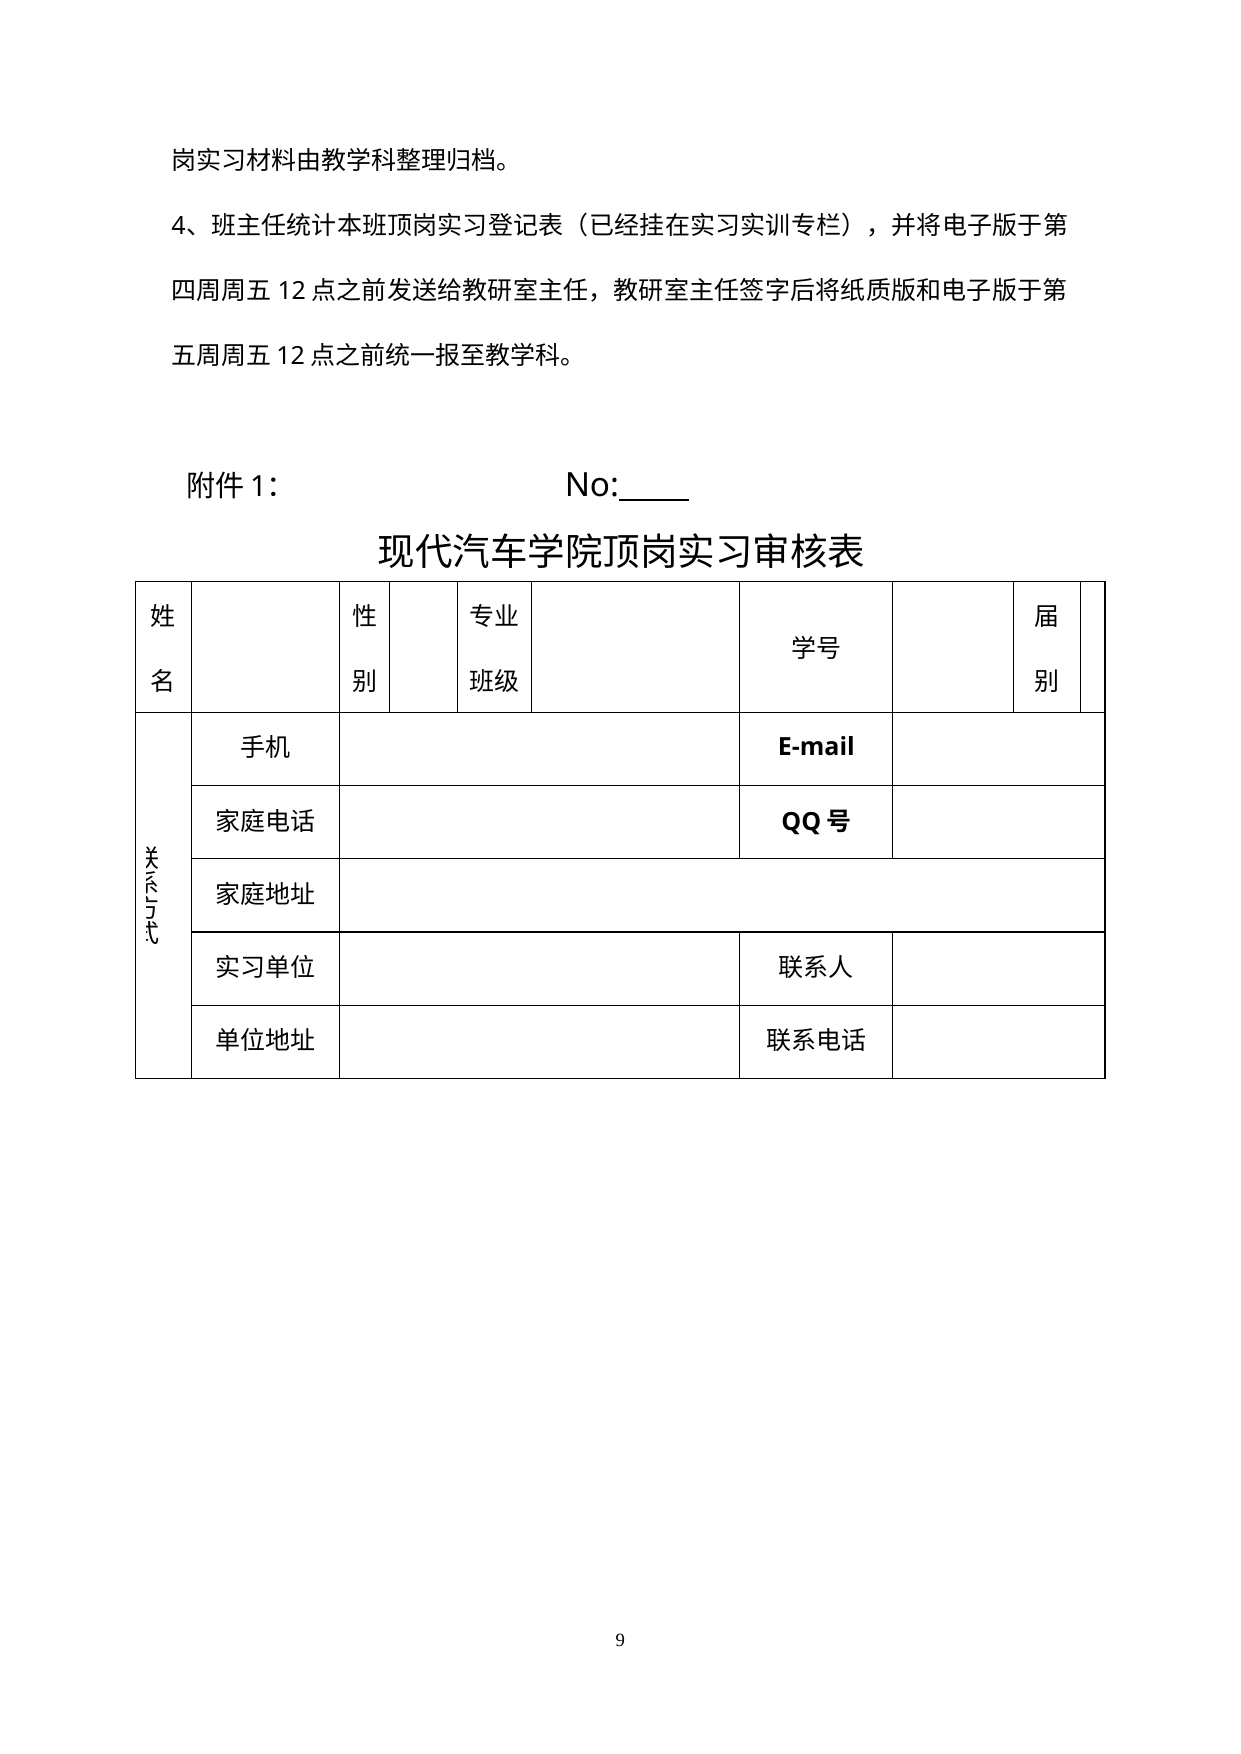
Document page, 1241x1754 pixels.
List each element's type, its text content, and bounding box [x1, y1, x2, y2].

table_header [1081, 582, 1104, 712]
table_cell [340, 859, 1104, 931]
text 附件1： No: [171, 451, 1240, 516]
table_cell 单位地址 [192, 1006, 339, 1078]
table_cell [340, 786, 739, 858]
table_cell 联系电话 [740, 1006, 892, 1078]
table_header 专业班级 [458, 582, 531, 712]
table_header 性别 [340, 582, 389, 712]
table_header [893, 582, 1013, 712]
table_cell E-mail [740, 713, 892, 785]
table_cell 实习单位 [192, 933, 339, 1004]
table_cell [893, 713, 1104, 785]
text 现代汽车学院顶岗实习审核表 [171, 516, 1240, 581]
table_header 学号 [740, 582, 892, 712]
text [171, 126, 1069, 191]
table_header [532, 582, 739, 712]
table_cell 家庭地址 [192, 859, 339, 931]
table_cell [893, 786, 1104, 858]
table_cell [893, 933, 1104, 1004]
table_cell 手机 [192, 713, 339, 785]
table_header 届别 [1014, 582, 1080, 712]
table_cell 联系人 [740, 933, 892, 1004]
table_header [192, 582, 339, 712]
table_cell [340, 1006, 739, 1078]
table_header 姓名 [136, 582, 191, 712]
table_cell 家庭电话 [192, 786, 339, 858]
text 4、班主任统计本班顶岗实习登记表（已经挂在实习实训专栏），并将电子版于第四周周五12点之前发送给教研室主任，教研室主任签字后将纸质版和电子版于第五周周五12点之前统一报至教学科。 [171, 191, 1069, 386]
table_cell 联系方式 [136, 713, 191, 1078]
table_cell QQ号 [740, 786, 892, 858]
table_cell [893, 1006, 1104, 1078]
table_cell [340, 933, 739, 1004]
table_cell [340, 713, 739, 785]
table_header [390, 582, 457, 712]
